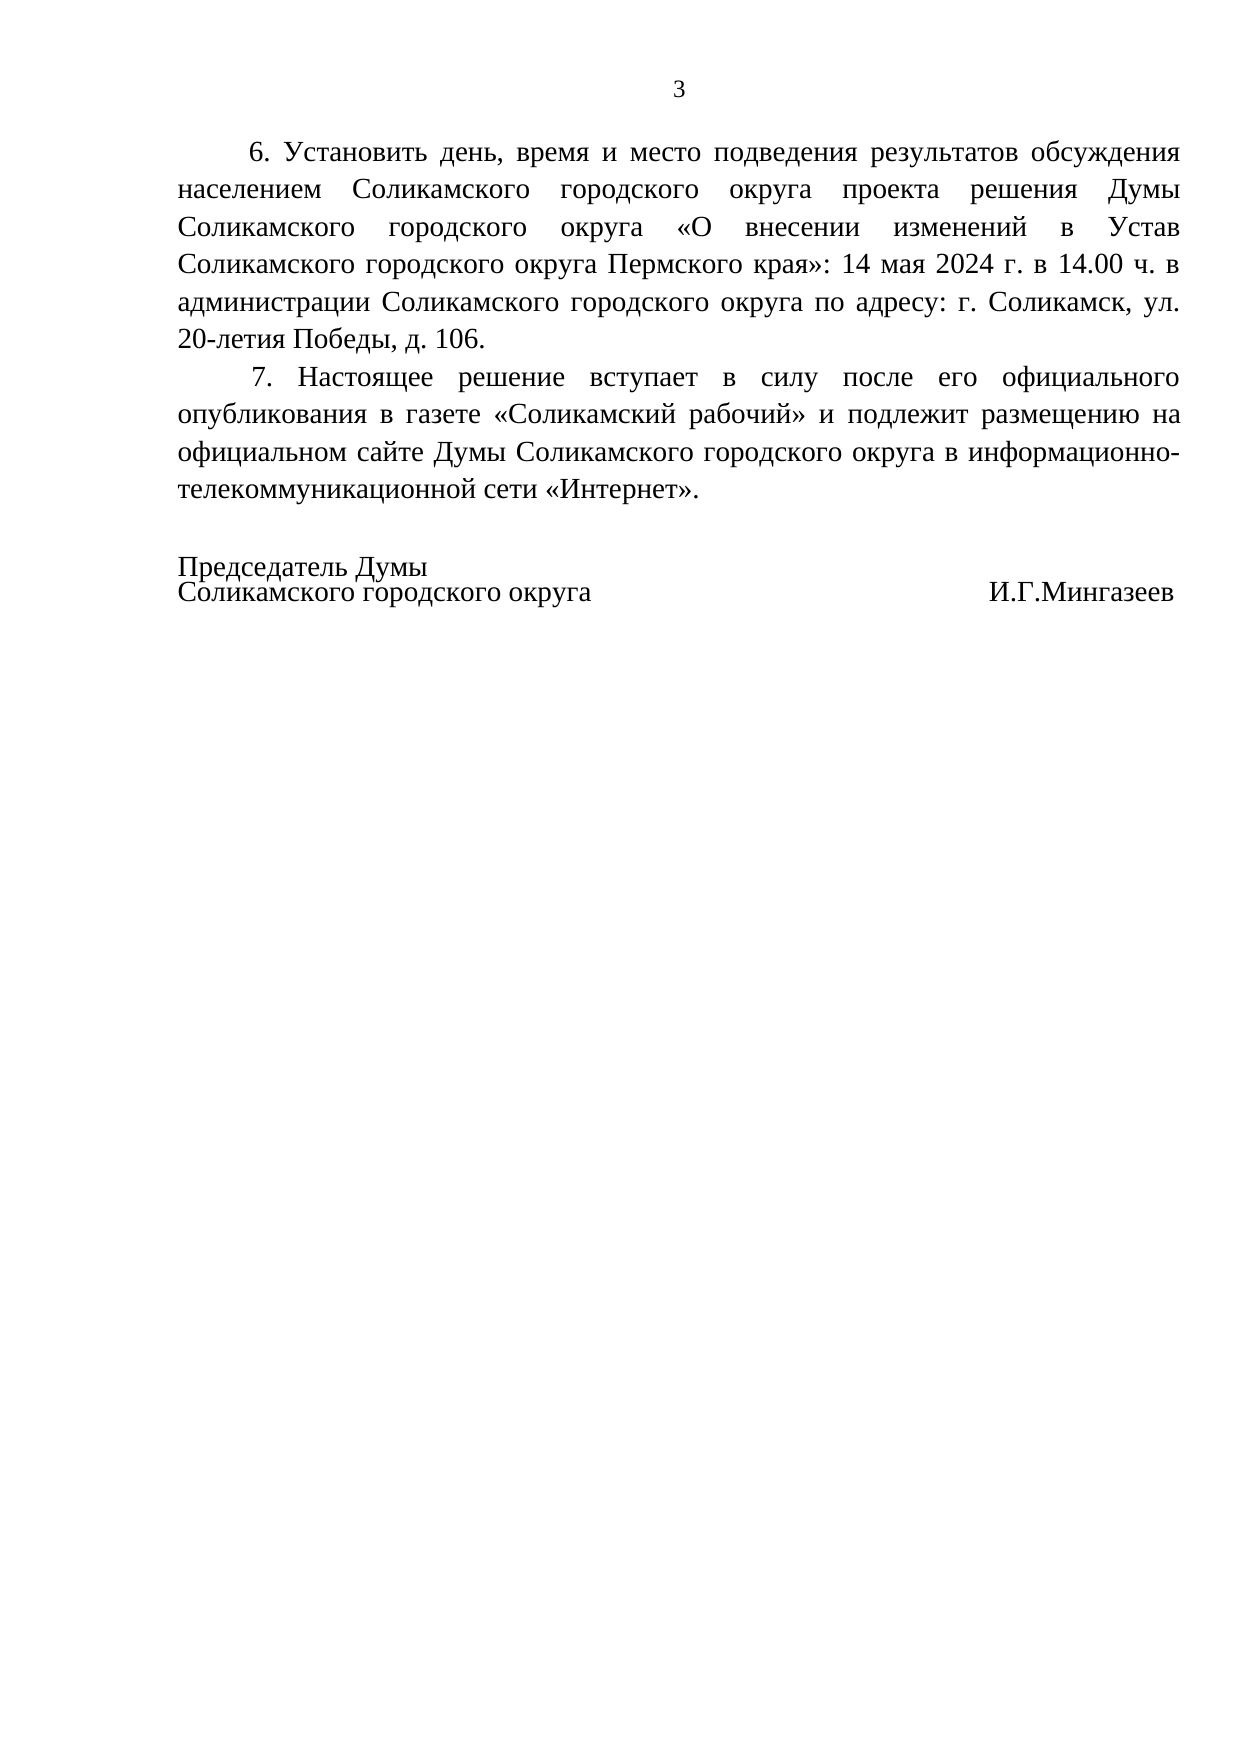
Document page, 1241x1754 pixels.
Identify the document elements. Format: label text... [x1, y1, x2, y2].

text 6. Установить день, время и место подведения результатов обсуждения населением Соликамского городского округа проекта решения Думы Соликамского городского округа «О внесении изменений в Устав Соликамского городского округа Пермского края»: 14 мая . в 14.00 ч. в администрации Соликамского городского округа по адресу: г. Соликамск, ул. 20-летия Победы, д. 106. [177, 131, 1181, 356]
text Соликамского городского округа И.Г.Мингазеев [177, 581, 1181, 606]
text 7. Настоящее решение вступает в силу после его официального опубликования в газете «Соликамский рабочий» и подлежит размещению на официальном сайте Думы Соликамского городского округа в информационно-телекоммуникационной сети «Интернет». [177, 356, 1181, 506]
text Председатель Думы [177, 556, 1181, 581]
